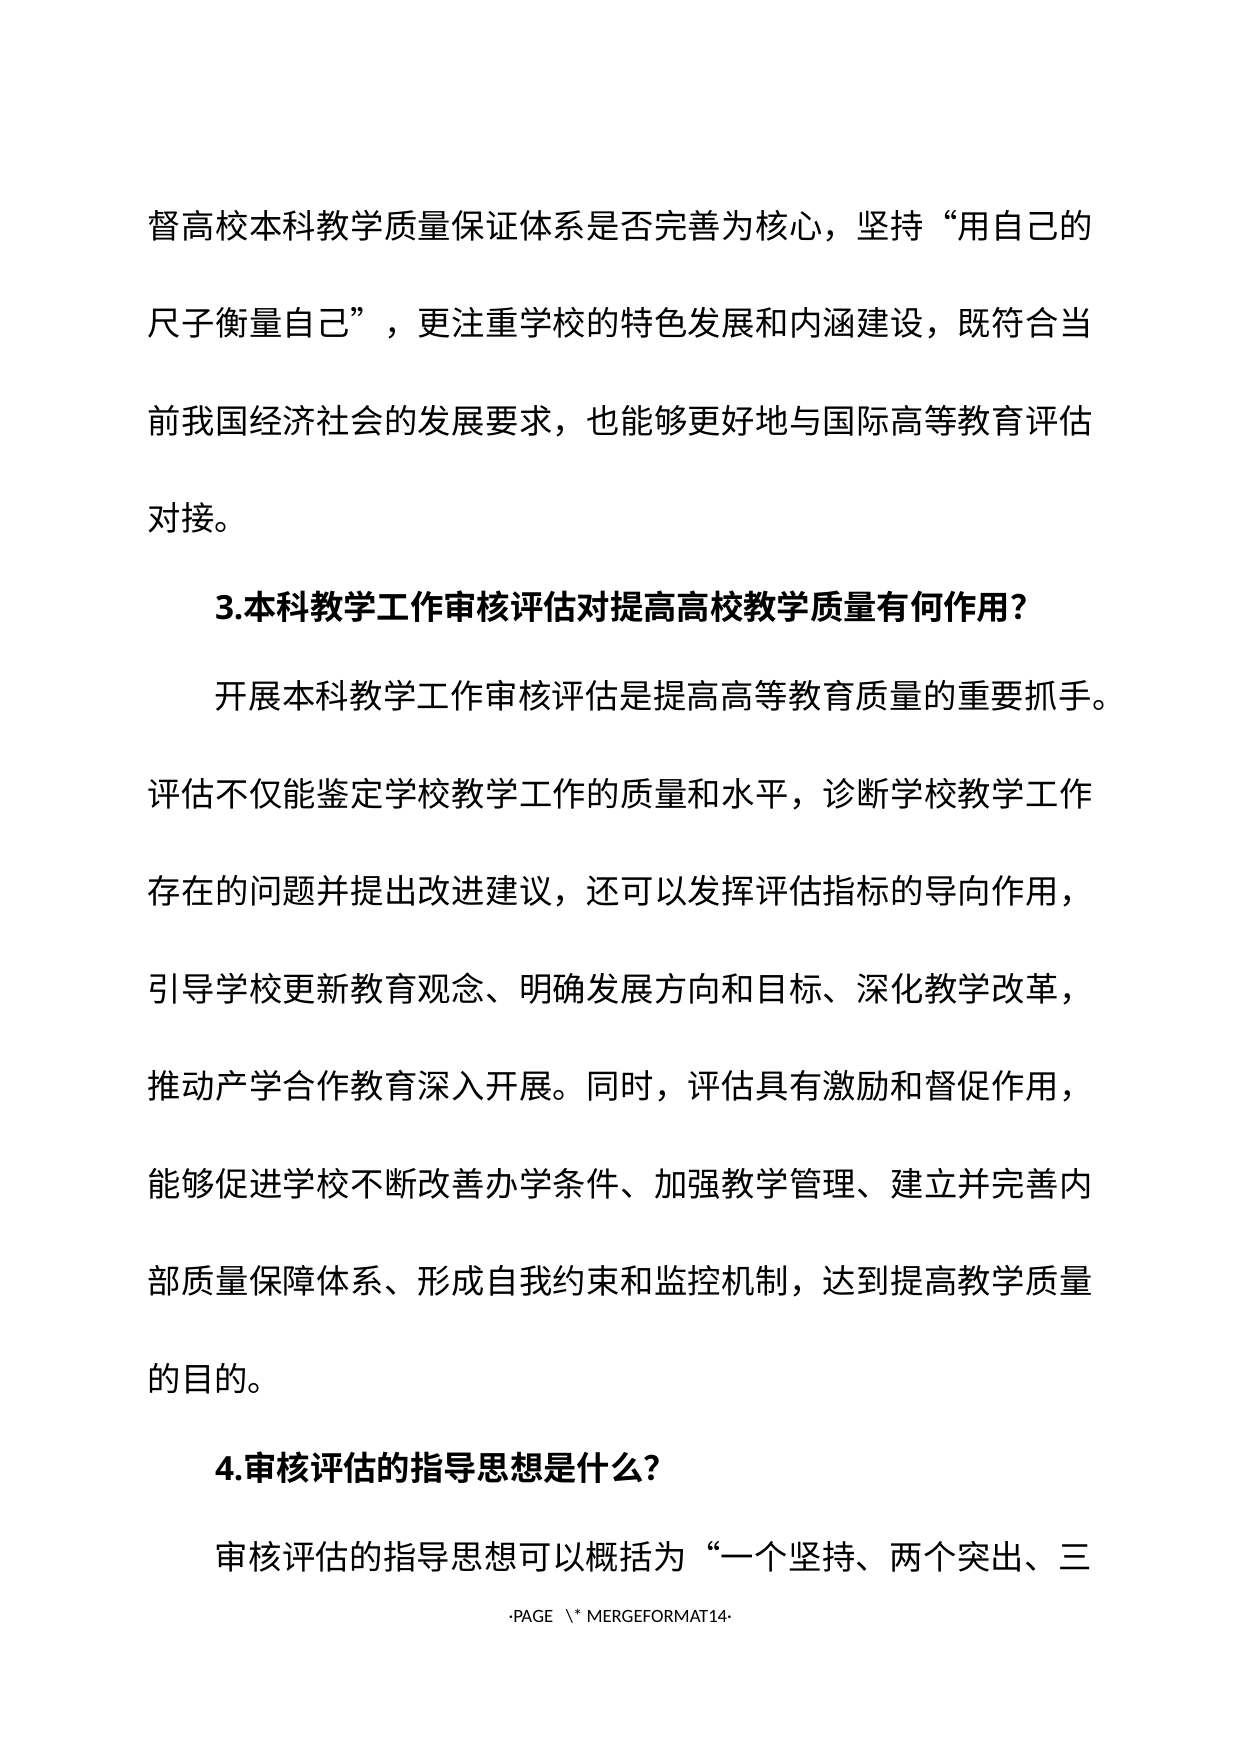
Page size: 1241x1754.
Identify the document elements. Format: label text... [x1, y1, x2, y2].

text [148, 1522, 1092, 1587]
subtitle 3.本科教学工作审核评估对提高高校教学质量有何作用？ [148, 573, 1092, 638]
subtitle 4.审核评估的指导思想是什么？ [148, 1433, 1092, 1498]
text 开展本科教学工作审核评估是提高高等教育质量的重要抓手。评估不仅能鉴定学校教学工作的质量和水平，诊断学校教学工作存在的问题并提出改进建议，还可以发挥评估指标的导向作用，引导学校更新教育观念、明确发展方向和目标、深化教学改革，推动产学合作教育深入开展。同时，评估具有激励和督促作用，能够促进学校不断改善办学条件、加强教学管理、建立并完善内部质量保障体系、形成自我约束和监控机制，达到提高教学质量的目的。 [148, 662, 1092, 1409]
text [148, 191, 1092, 548]
